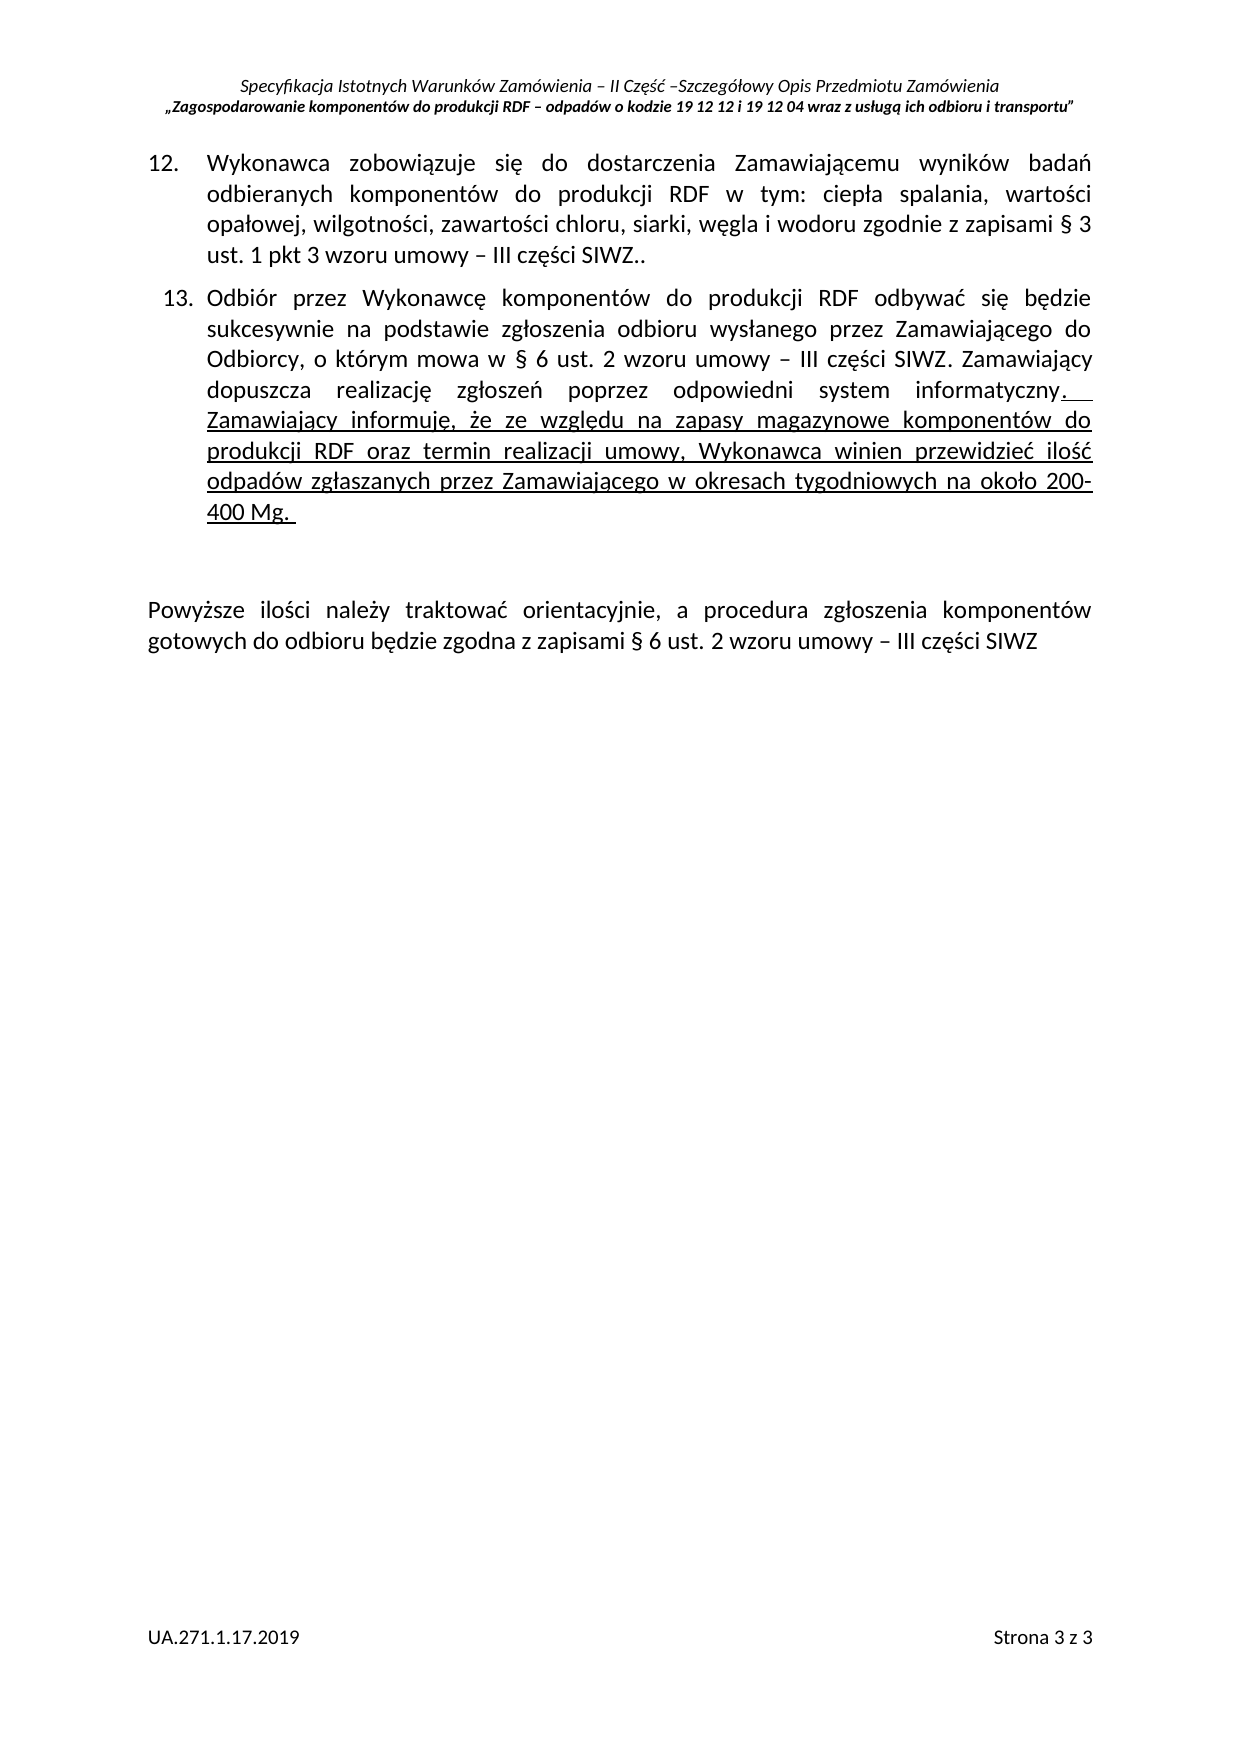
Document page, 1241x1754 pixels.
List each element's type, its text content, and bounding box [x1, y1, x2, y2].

text Powyższe ilości należy traktować orientacyjnie, a procedura zgłoszenia komponentów gotowych do odbioru będzie zgodna z zapisami § 6 ust. 2 wzoru umowy – III części SIWZ [148, 594, 1093, 655]
list Odbiór przez Wykonawcę komponentów do produkcji RDF odbywać się będzie sukcesywnie na podstawie zgłoszenia odbioru wysłanego przez Zamawiającego do Odbiorcy, o którym mowa w § 6 ust. 2 wzoru umowy – III części SIWZ. Zamawiający dopuszcza realizację zgłoszeń poprzez odpowiedni system informatyczny. Zamawiający informuję, że ze względu na zapasy magazynowe komponentów do produkcji RDF oraz termin realizacji umowy, Wykonawca winien przewidzieć ilość odpadów zgłaszanych przez Zamawiającego w okresach tygodniowych na około 200-400 Mg. [162, 282, 1093, 526]
list Wykonawca zobowiązuje się do dostarczenia Zamawiającemu wyników badań odbieranych komponentów do produkcji RDF w tym: ciepła spalania, wartości opałowej, wilgotności, zawartości chloru, siarki, węgla i wodoru zgodnie z zapisami § 3 ust. 1 pkt 3 wzoru umowy – III części SIWZ.. [148, 148, 1093, 270]
